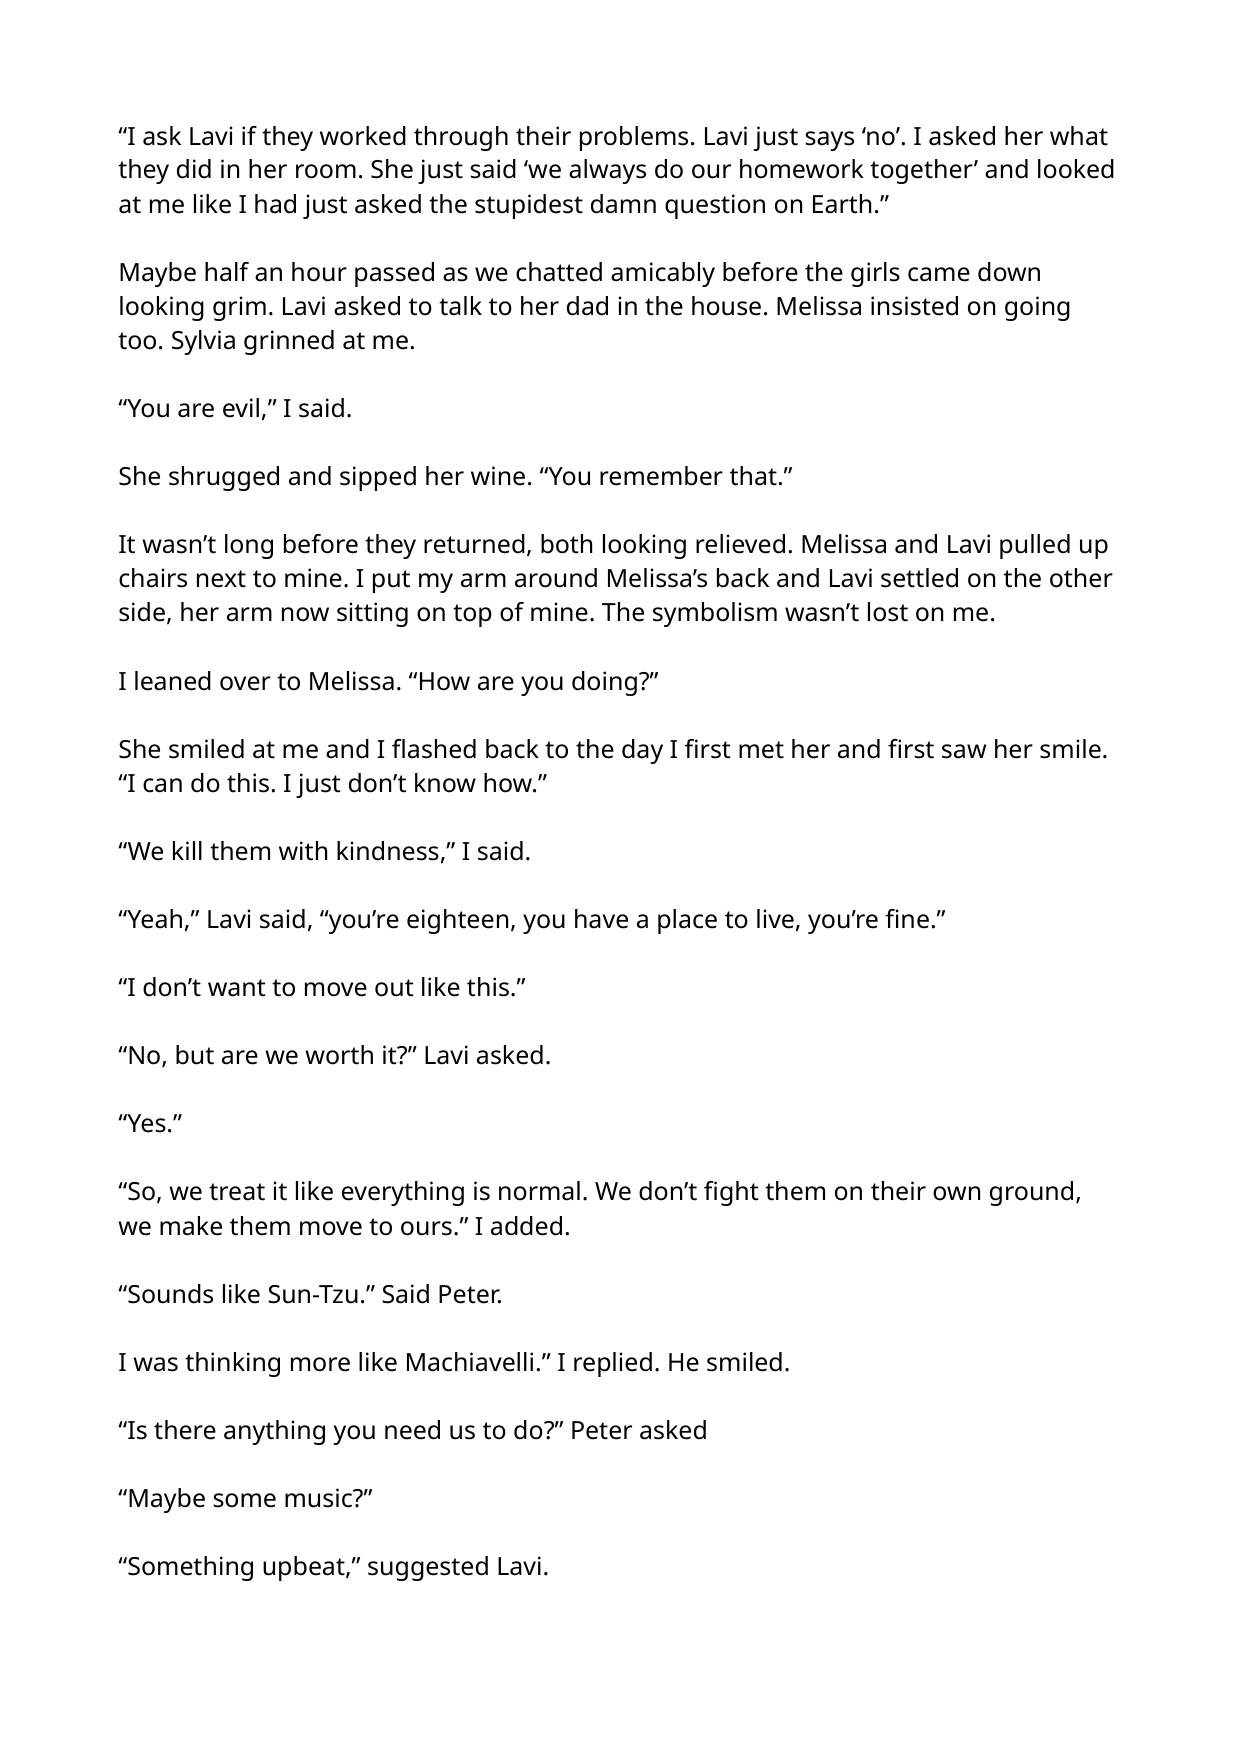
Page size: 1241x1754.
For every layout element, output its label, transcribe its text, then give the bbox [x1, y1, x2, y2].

text “I don’t want to move out like this.” [118, 970, 1122, 1004]
text She shrugged and sipped her wine. “You remember that.” [118, 459, 1122, 493]
text I was thinking more like Machiavelli.” I replied. He smiled. [118, 1344, 1122, 1378]
text “You are evil,” I said. [118, 391, 1122, 425]
text “Yes.” [118, 1106, 1122, 1140]
text Maybe half an hour passed as we chatted amicably before the girls came down looking grim. Lavi asked to talk to her dad in the house. Melissa insisted on going too. Sylvia grinned at me. [118, 254, 1122, 357]
text “Yeah,” Lavi said, “you’re eighteen, you have a place to live, you’re fine.” [118, 902, 1122, 936]
text “Maybe some music?” [118, 1481, 1122, 1515]
text She smiled at me and I flashed back to the day I first met her and first saw her smile. “I can do this. I just don’t know how.” [118, 731, 1122, 799]
text “We kill them with kindness,” I said. [118, 833, 1122, 867]
text “Is there anything you need us to do?” Peter asked [118, 1412, 1122, 1447]
text “Something upbeat,” suggested Lavi. [118, 1549, 1122, 1583]
text “Sounds like Sun-Tzu.” Said Peter. [118, 1276, 1122, 1310]
text “I ask Lavi if they worked through their problems. Lavi just says ‘no’. I asked her what they did in her room. She just said ‘we always do our homework together’ and looked at me like I had just asked the stupidest damn question on Earth.” [118, 118, 1122, 220]
text “No, but are we worth it?” Lavi asked. [118, 1038, 1122, 1072]
text It wasn’t long before they returned, both looking relieved. Melissa and Lavi pulled up chairs next to mine. I put my arm around Melissa’s back and Lavi settled on the other side, her arm now sitting on top of mine. The symbolism wasn’t lost on me. [118, 527, 1122, 629]
text “So, we treat it like everything is normal. We don’t fight them on their own ground, we make them move to ours.” I added. [118, 1174, 1122, 1242]
text I leaned over to Melissa. “How are you doing?” [118, 663, 1122, 697]
